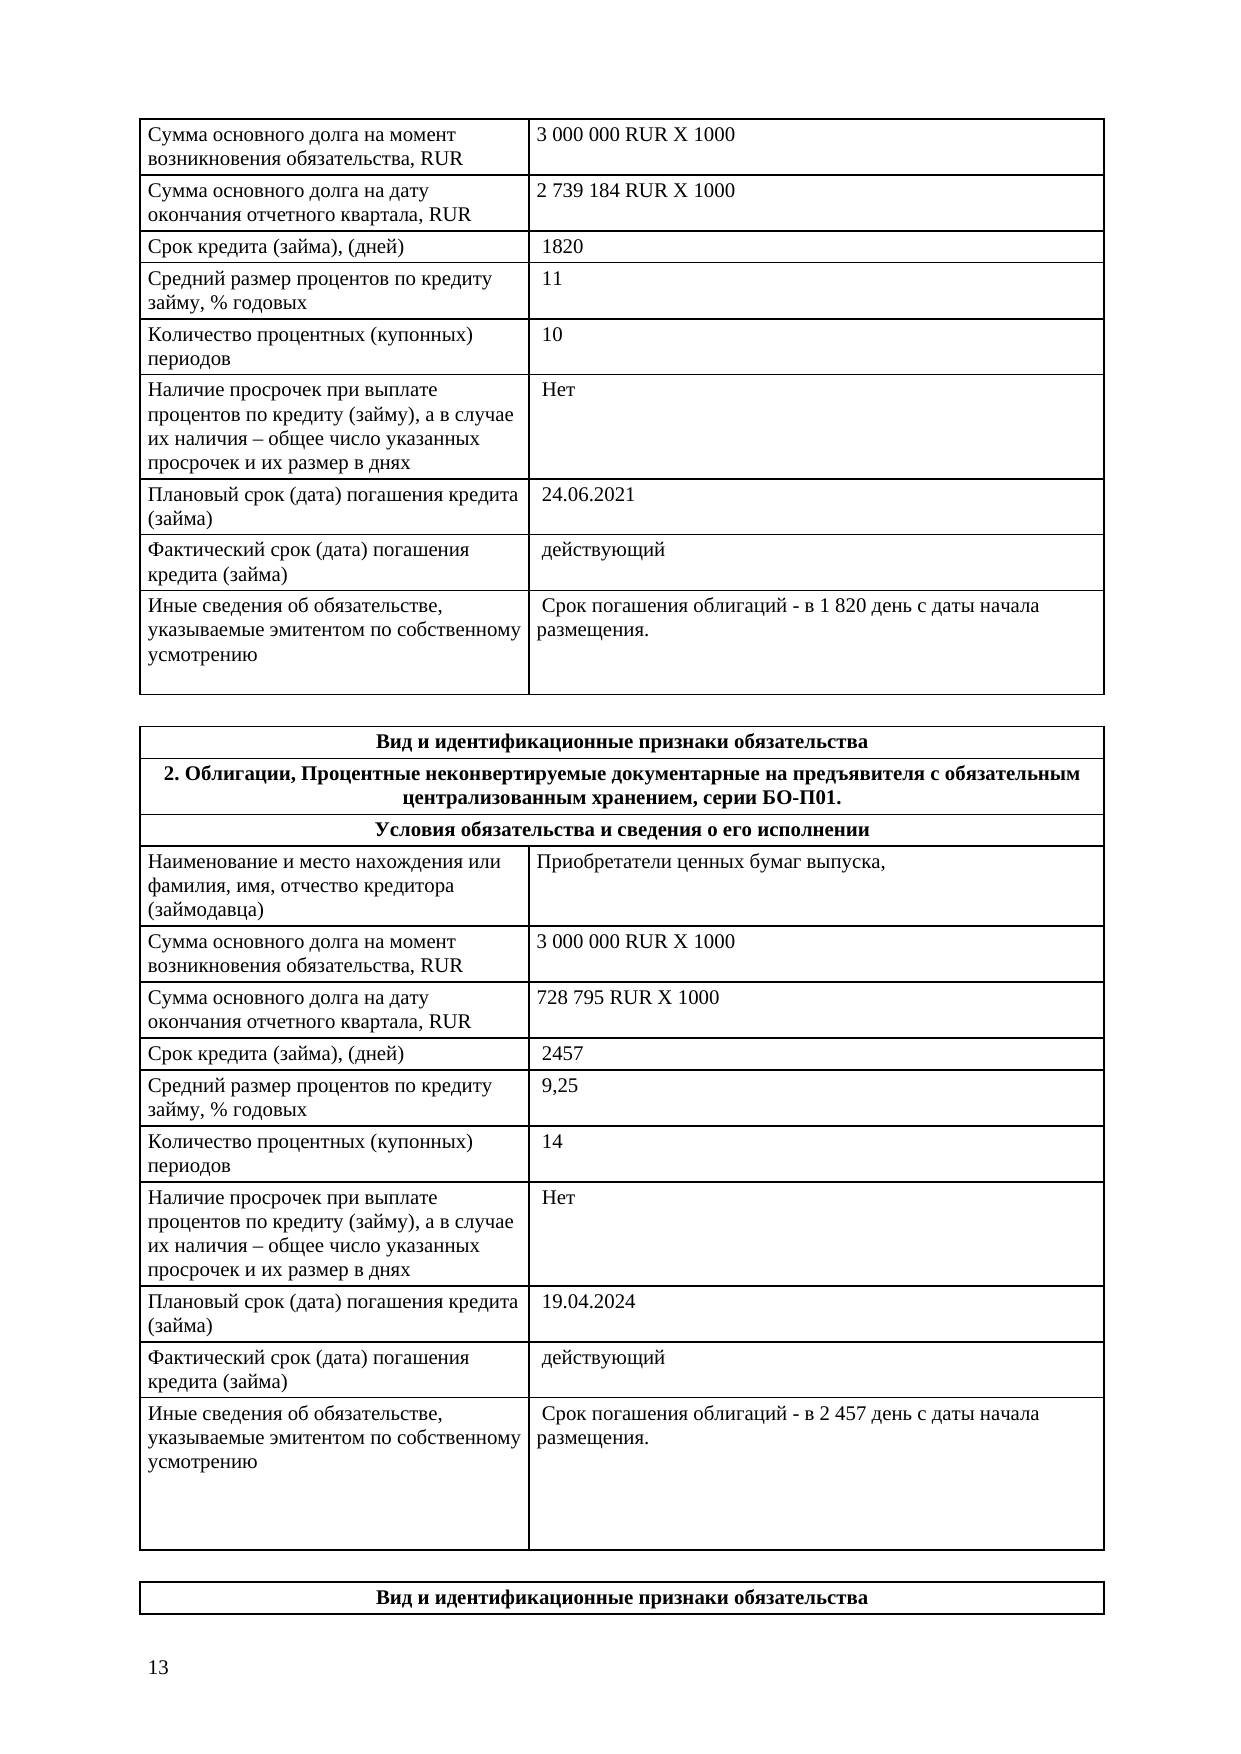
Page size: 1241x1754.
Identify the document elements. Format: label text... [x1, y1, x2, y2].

table_cell Наименование и место нахождения или фамилия, имя, отчество кредитора (займодавца) [141, 847, 528, 925]
table_cell 19.04.2024 [530, 1287, 1103, 1341]
table_header Вид и идентификационные признаки обязательства [141, 1583, 1103, 1613]
table_cell Срок погашения облигаций - в 2 457 день с даты начала размещения. [530, 1398, 1103, 1549]
table_cell Иные сведения об обязательстве, указываемые эмитентом по собственному усмотрению [141, 1398, 528, 1549]
table_cell Приобретатели ценных бумаг выпуска, [530, 847, 1103, 925]
table_cell 1820 [530, 232, 1103, 262]
table_cell 10 [530, 320, 1103, 374]
table_cell 11 [530, 263, 1103, 318]
table_cell Срок кредита (займа), (дней) [141, 232, 528, 262]
table_cell 9,25 [530, 1071, 1103, 1125]
table_cell 3 000 000 RUR X 1000 [530, 927, 1103, 981]
table_cell Условия обязательства и сведения о его исполнении [141, 815, 1103, 845]
table_cell Срок погашения облигаций - в 1 820 день с даты начала размещения. [530, 591, 1103, 694]
table_cell 14 [530, 1127, 1103, 1181]
table_cell Сумма основного долга на момент возникновения обязательства, RUR [141, 120, 528, 174]
table_header Вид и идентификационные признаки обязательства [141, 727, 1103, 757]
table_cell Наличие просрочек при выплате процентов по кредиту (займу), а в случае их наличия – общее число указанных просрочек и их размер в днях [141, 375, 528, 478]
table_cell 728 795 RUR X 1000 [530, 983, 1103, 1037]
table_cell 2457 [530, 1039, 1103, 1069]
table_cell 2 739 184 RUR X 1000 [530, 176, 1103, 230]
table_cell дейcтвующий [530, 1343, 1103, 1397]
table_cell Плановый срок (дата) погашения кредита (займа) [141, 1287, 528, 1341]
table_cell Плановый срок (дата) погашения кредита (займа) [141, 480, 528, 534]
table_cell Сумма основного долга на дату окончания отчетного квартала, RUR [141, 983, 528, 1037]
table_cell 24.06.2021 [530, 480, 1103, 534]
table_cell Количество процентных (купонных) периодов [141, 1127, 528, 1181]
table_cell Наличие просрочек при выплате процентов по кредиту (займу), а в случае их наличия – общее число указанных просрочек и их размер в днях [141, 1183, 528, 1285]
table_cell Сумма основного долга на момент возникновения обязательства, RUR [141, 927, 528, 981]
table_cell дейcтвующий [530, 535, 1103, 590]
table_cell 2. Облигации, Процентные неконвертируемые документарные на предъявителя с обязательным централизованным хранением, серии БО-П01. [141, 759, 1103, 813]
table_cell Фактический срок (дата) погашения кредита (займа) [141, 535, 528, 590]
table_cell Иные сведения об обязательстве, указываемые эмитентом по собственному усмотрению [141, 591, 528, 694]
table_cell Средний размер процентов по кредиту займу, % годовых [141, 1071, 528, 1125]
table_cell Сумма основного долга на дату окончания отчетного квартала, RUR [141, 176, 528, 230]
table_cell Количество процентных (купонных) периодов [141, 320, 528, 374]
table_cell Нет [530, 375, 1103, 478]
table_cell Средний размер процентов по кредиту займу, % годовых [141, 263, 528, 318]
table_cell Нет [530, 1183, 1103, 1285]
table_cell Срок кредита (займа), (дней) [141, 1039, 528, 1069]
table_cell 3 000 000 RUR X 1000 [530, 120, 1103, 174]
table_cell Фактический срок (дата) погашения кредита (займа) [141, 1343, 528, 1397]
